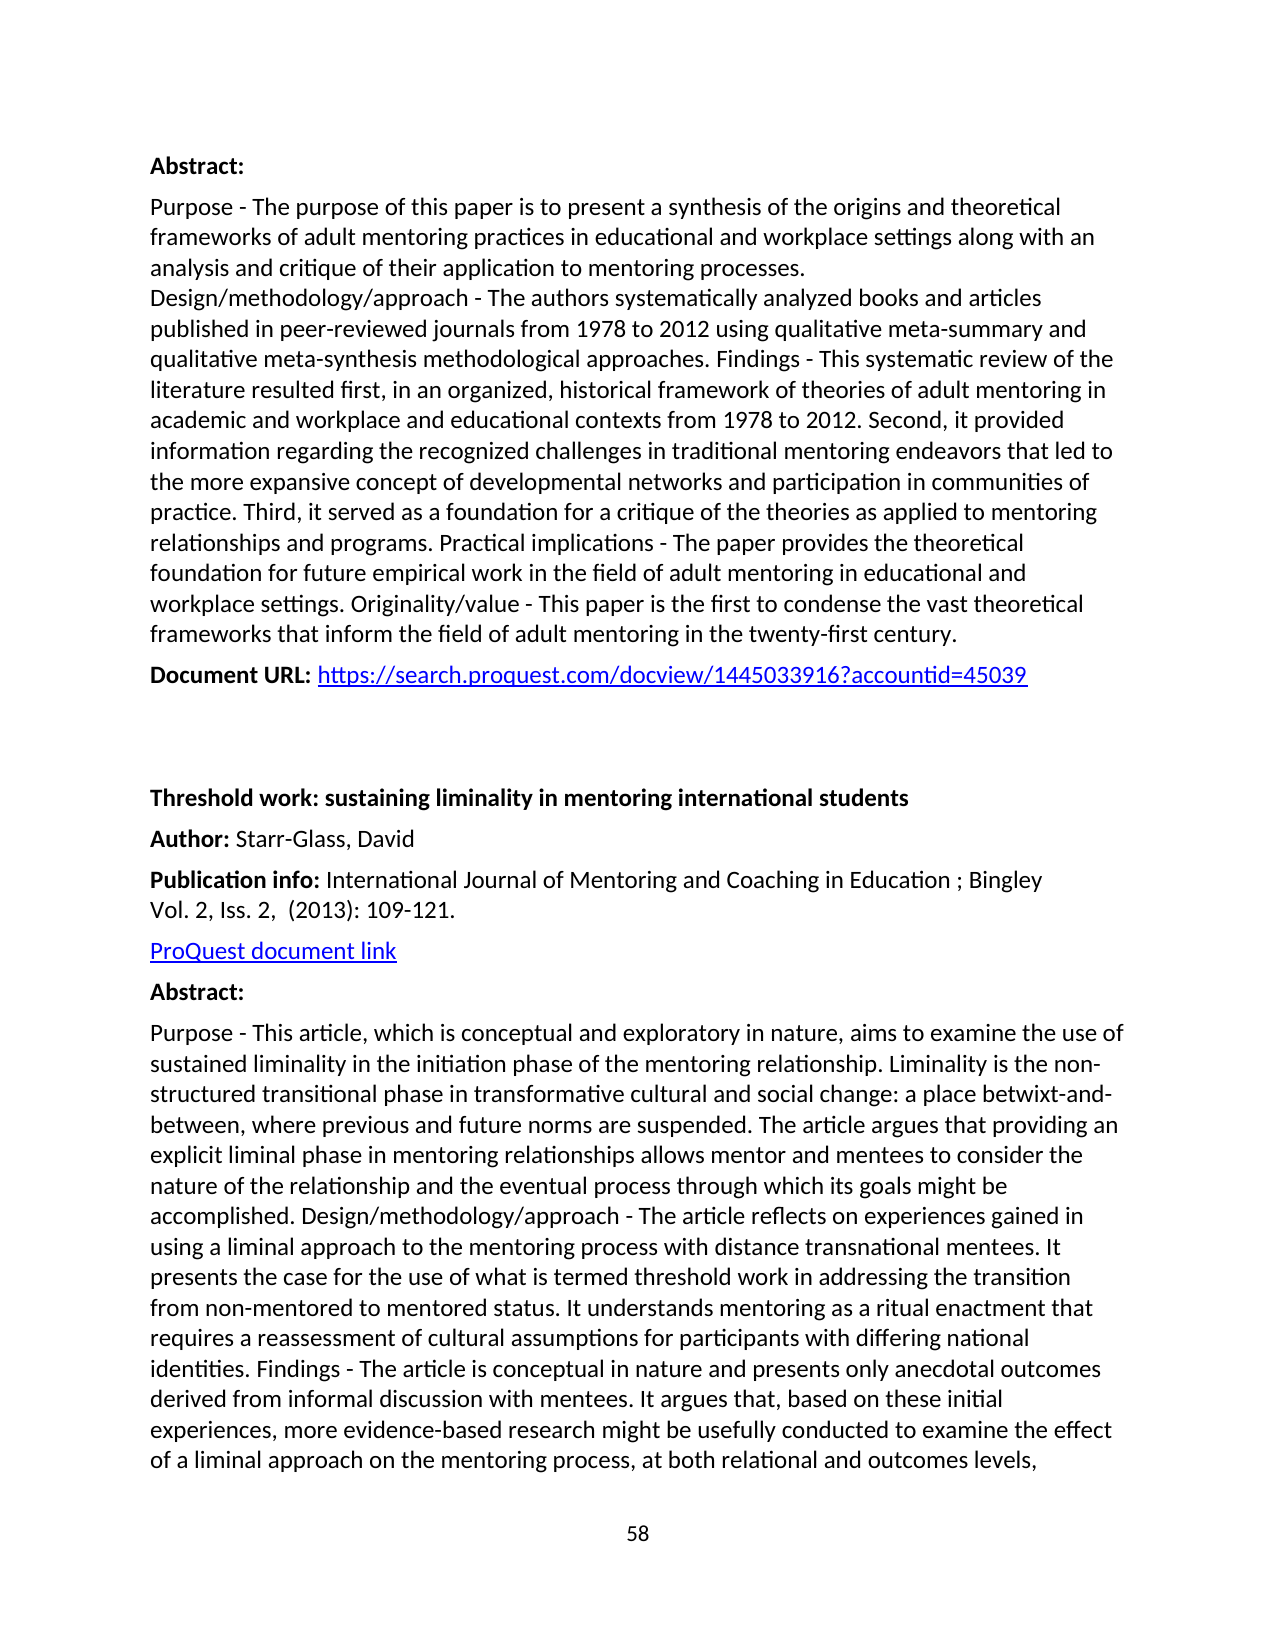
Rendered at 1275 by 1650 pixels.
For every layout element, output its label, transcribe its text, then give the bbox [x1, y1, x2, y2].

text ProQuest document link [150, 935, 1125, 966]
text Threshold work: sustaining liminality in mentoring international students [150, 782, 1125, 812]
text Author: Starr-Glass, David [150, 823, 1125, 853]
text Publication info: International Journal of Mentoring and Coaching in Education ; Bingley Vol. 2, Iss. 2, (2013): 109-121. [150, 864, 1125, 925]
text Document URL: https://search.proquest.com/docview/1445033916?accountid=45039 [150, 659, 1125, 690]
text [150, 1017, 1125, 1475]
text Purpose - The purpose of this paper is to present a synthesis of the origins and theoretical frameworks of adult mentoring practices in educational and workplace settings along with an analysis and critique of their application to mentoring processes. Design/methodology/approach - The authors systematically analyzed books and articles published in peer-reviewed journals from 1978 to 2012 using qualitative meta-summary and qualitative meta-synthesis methodological approaches. Findings - This systematic review of the literature resulted first, in an organized, historical framework of theories of adult mentoring in academic and workplace and educational contexts from 1978 to 2012. Second, it provided information regarding the recognized challenges in traditional mentoring endeavors that led to the more expansive concept of developmental networks and participation in communities of practice. Third, it served as a foundation for a critique of the theories as applied to mentoring relationships and programs. Practical implications - The paper provides the theoretical foundation for future empirical work in the field of adult mentoring in educational and workplace settings. Originality/value - This paper is the first to condense the vast theoretical frameworks that inform the field of adult mentoring in the twenty-first century. [150, 191, 1125, 649]
text Abstract: [150, 150, 1125, 181]
text Abstract: [150, 976, 1125, 1007]
